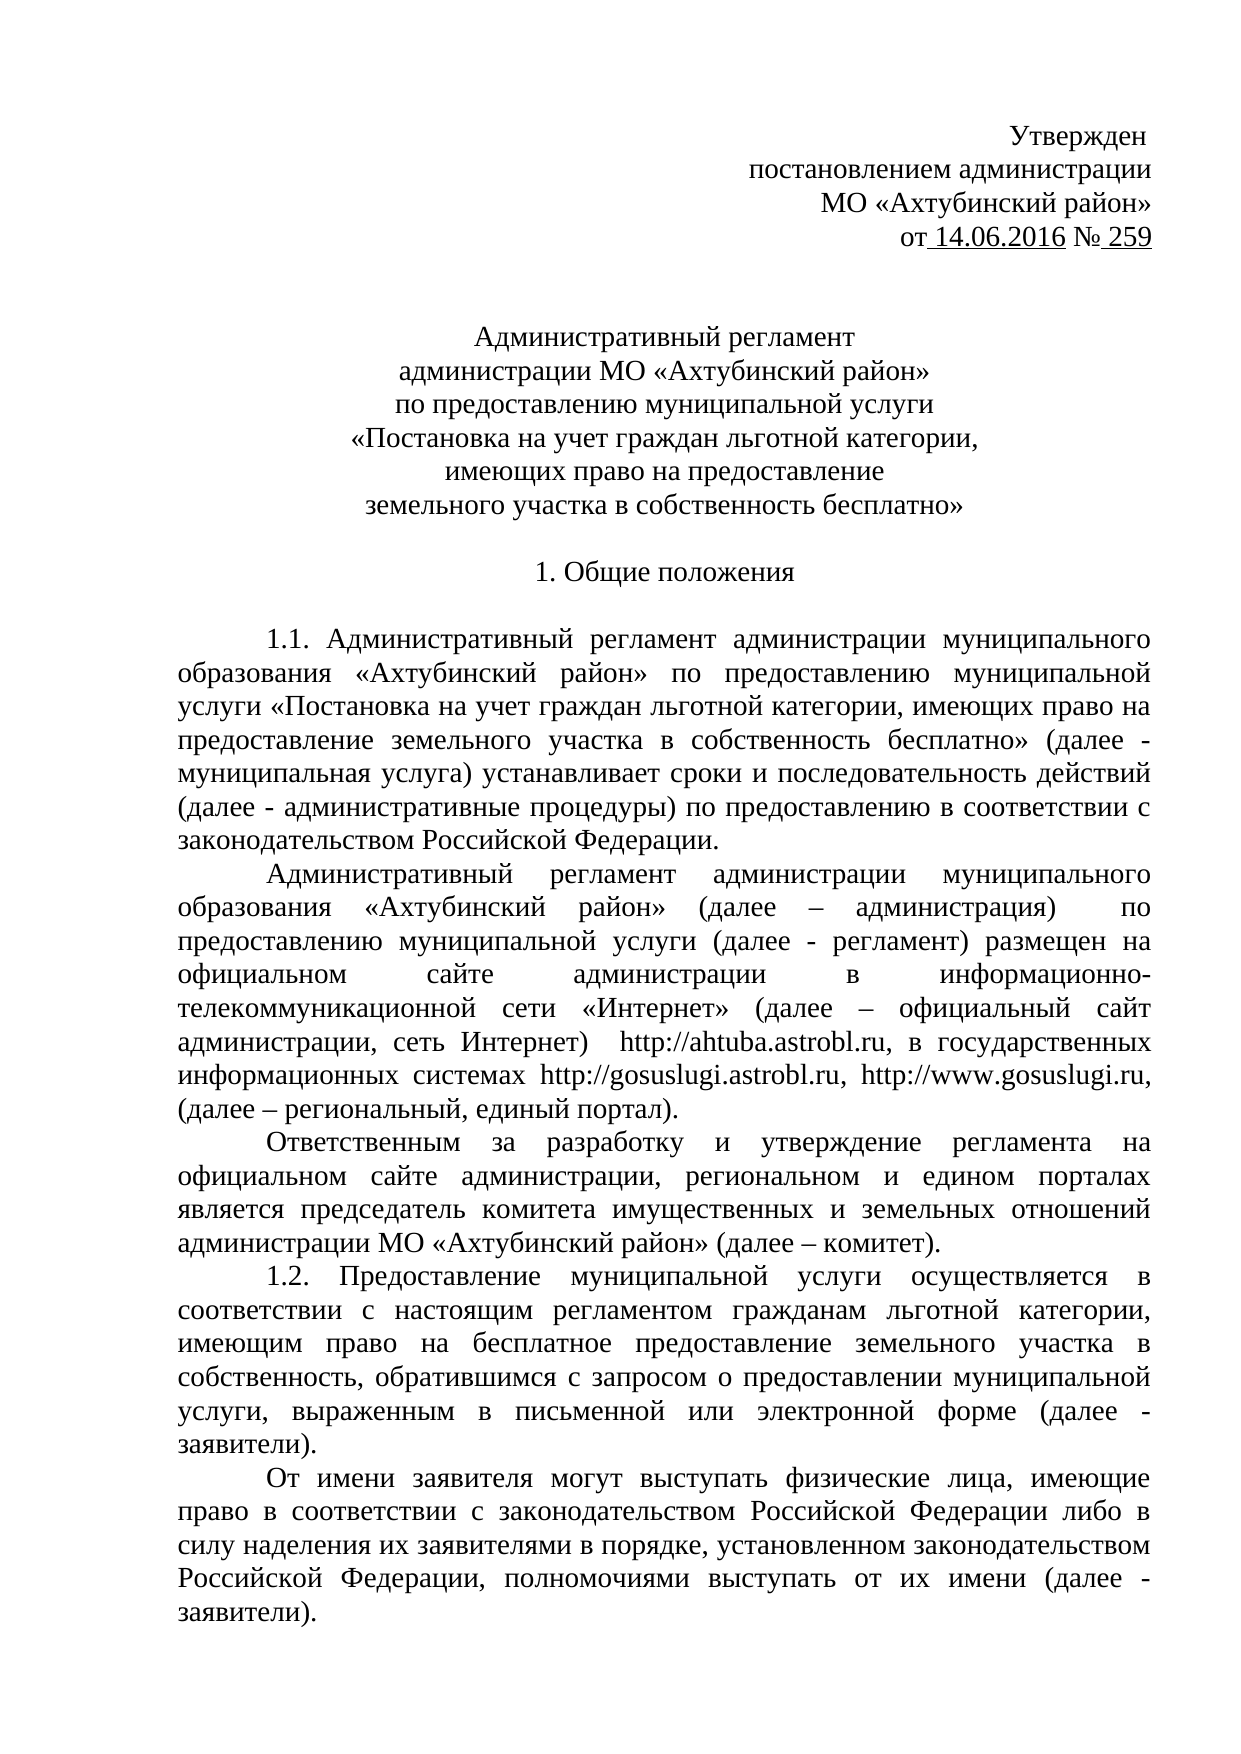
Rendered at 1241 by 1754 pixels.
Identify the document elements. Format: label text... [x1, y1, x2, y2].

text постановлением администрации [177, 152, 1152, 185]
text От имени заявителя могут выступать физические лица, имеющие право в соответствии с законодательством Российской Федерации либо в силу наделения их заявителями в порядке, установленном законодательством Российской Федерации, полномочиями выступать от их имени (далее - заявители). [177, 1460, 1152, 1627]
text от 14.06.2016 № 259 [177, 219, 1152, 252]
text Административный регламент [177, 319, 1152, 353]
text 1. Общие положения [177, 554, 1152, 588]
text Административный регламент администрации муниципального образования «Ахтубинский район» (далее – администрация) по предоставлению муниципальной услуги (далее - регламент) размещен на официальном сайте администрации в информационно-телекоммуникационной сети «Интернет» (далее – официальный сайт администрации, сеть Интернет) http://ahtuba.astrobl.ru, в государственных информационных системах http://gosuslugi.astrobl.ru, http://www.gosuslugi.ru, (далее – региональный, единый портал). [177, 856, 1152, 1124]
text земельного участка в собственность бесплатно» [177, 487, 1152, 521]
text администрации МО «Ахтубинский район» [177, 353, 1152, 386]
text Утвержден [177, 118, 1152, 152]
text по предоставлению муниципальной услуги [177, 386, 1152, 420]
text 1.2. Предоставление муниципальной услуги осуществляется в соответствии с настоящим регламентом гражданам льготной категории, имеющим право на бесплатное предоставление земельного участка в собственность, обратившимся с запросом о предоставлении муниципальной услуги, выраженным в письменной или электронной форме (далее - заявители). [177, 1258, 1152, 1460]
text МО «Ахтубинский район» [177, 185, 1152, 219]
text Ответственным за разработку и утверждение регламента на официальном сайте администрации, региональном и едином порталах является председатель комитета имущественных и земельных отношений администрации МО «Ахтубинский район» (далее – комитет). [177, 1124, 1152, 1258]
text имеющих право на предоставление [177, 453, 1152, 487]
text 1.1. Административный регламент администрации муниципального образования «Ахтубинский район» по предоставлению муниципальной услуги «Постановка на учет граждан льготной категории, имеющих право на предоставление земельного участка в собственность бесплатно» (далее - муниципальная услуга) устанавливает сроки и последовательность действий (далее - административные процедуры) по предоставлению в соответствии с законодательством Российской Федерации. [177, 621, 1152, 856]
text «Постановка на учет граждан льготной категории, [177, 420, 1152, 453]
